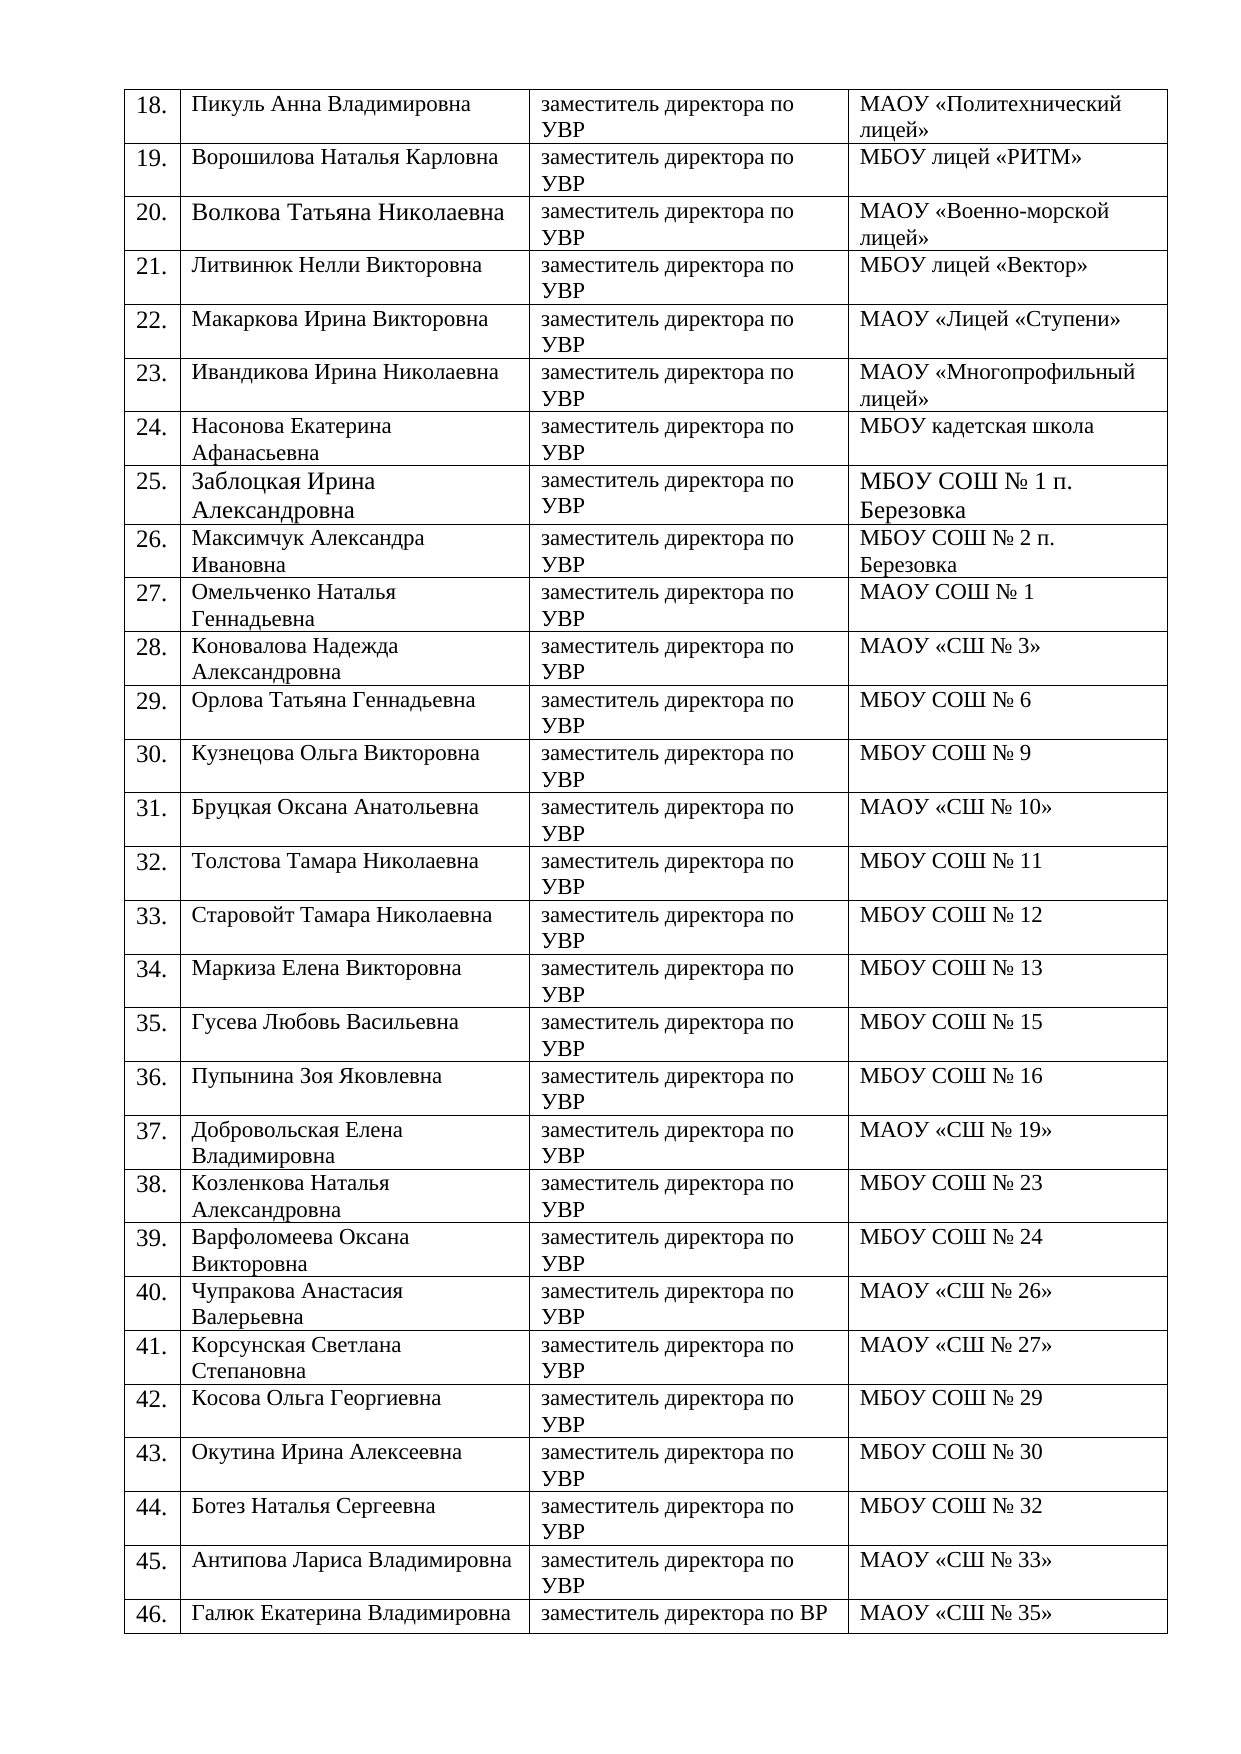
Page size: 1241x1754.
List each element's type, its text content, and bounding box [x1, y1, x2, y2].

table_cell Бруцкая Оксана Анатольевна [181, 793, 529, 846]
table_cell [125, 632, 180, 685]
table_cell [125, 1062, 180, 1115]
table_cell Окутина Ирина Алексеевна [181, 1438, 529, 1491]
table_cell Маркиза Елена Викторовна [181, 955, 529, 1007]
table_cell [125, 740, 180, 792]
table_cell Пупынина Зоя Яковлевна [181, 1062, 529, 1115]
table_cell МБОУ СОШ № 12 [849, 901, 1167, 953]
table_cell Кузнецова Ольга Викторовна [181, 740, 529, 792]
table_cell заместитель директора по УВР [530, 955, 848, 1007]
table_cell МБОУ кадетская школа [849, 412, 1167, 465]
table_cell МАОУ «СШ № 35» [849, 1600, 1167, 1633]
table_cell Ивандикова Ирина Николаевна [181, 359, 529, 411]
table_cell МБОУ СОШ № 24 [849, 1223, 1167, 1276]
table_cell МБОУ СОШ № 13 [849, 955, 1167, 1007]
table_cell Орлова Татьяна Геннадьевна [181, 686, 529, 738]
table_cell МБОУ СОШ № 11 [849, 847, 1167, 900]
table_cell Волкова Татьяна Николаевна [181, 197, 529, 250]
table_cell МАОУ «СШ № 3» [849, 632, 1167, 685]
table_cell [125, 955, 180, 1007]
table_cell МАОУ «Военно-морской лицей» [849, 197, 1167, 250]
table_cell заместитель директора по УВР [530, 305, 848, 357]
table_cell Козленкова Наталья Александровна [181, 1170, 529, 1222]
table_cell заместитель директора по УВР [530, 686, 848, 738]
table_cell [125, 359, 180, 411]
table_cell [125, 1546, 180, 1598]
table_cell [125, 901, 180, 953]
table_cell заместитель директора по УВР [530, 1385, 848, 1437]
table_cell заместитель директора по УВР [530, 632, 848, 685]
table_cell [125, 251, 180, 304]
table_cell [125, 1008, 180, 1061]
table_cell МБОУ СОШ № 23 [849, 1170, 1167, 1222]
table_cell [125, 1277, 180, 1330]
table_cell [125, 847, 180, 900]
table_cell [125, 1116, 180, 1168]
table_cell заместитель директора по УВР [530, 1116, 848, 1168]
table_cell МБОУ СОШ № 2 п. Березовка [849, 525, 1167, 577]
table_cell МБОУ лицей «Вектор» [849, 251, 1167, 304]
table_cell заместитель директора по УВР [530, 578, 848, 631]
table_cell Омельченко Наталья Геннадьевна [181, 578, 529, 631]
table_cell МБОУ лицей «РИТМ» [849, 144, 1167, 196]
table_cell заместитель директора по УВР [530, 525, 848, 577]
table_cell Косова Ольга Георгиевна [181, 1385, 529, 1437]
table_cell заместитель директора по УВР [530, 1438, 848, 1491]
table_cell [125, 197, 180, 250]
table_cell [125, 578, 180, 631]
table_cell [125, 305, 180, 357]
table_cell МАОУ «СШ № 26» [849, 1277, 1167, 1330]
table_cell Антипова Лариса Владимировна [181, 1546, 529, 1598]
table_cell заместитель директора по УВР [530, 1062, 848, 1115]
table_cell [125, 1170, 180, 1222]
table_cell МБОУ СОШ № 9 [849, 740, 1167, 792]
table_cell заместитель директора по УВР [530, 144, 848, 196]
table_cell Максимчук Александра Ивановна [181, 525, 529, 577]
table_cell МАОУ «СШ № 33» [849, 1546, 1167, 1598]
table_cell МАОУ «СШ № 10» [849, 793, 1167, 846]
table_cell заместитель директора по УВР [530, 412, 848, 465]
table_cell [125, 1600, 180, 1633]
table_cell Заблоцкая Ирина Александровна [181, 466, 529, 523]
table_cell [125, 144, 180, 196]
table_cell [125, 1223, 180, 1276]
table_cell [125, 1492, 180, 1545]
table_cell МБОУ СОШ № 29 [849, 1385, 1167, 1437]
table_cell заместитель директора по УВР [530, 1008, 848, 1061]
table_cell Ботез Наталья Сергеевна [181, 1492, 529, 1545]
table_cell заместитель директора по УВР [530, 1492, 848, 1545]
table_cell заместитель директора по УВР [530, 793, 848, 846]
table_cell МБОУ СОШ № 1 п. Березовка [849, 466, 1167, 523]
table_cell [125, 412, 180, 465]
table_cell Варфоломеева Оксана Викторовна [181, 1223, 529, 1276]
table_cell заместитель директора по УВР [530, 901, 848, 953]
table_cell заместитель директора по УВР [530, 1331, 848, 1383]
table_cell МАОУ «СШ № 19» [849, 1116, 1167, 1168]
table_cell МБОУ СОШ № 32 [849, 1492, 1167, 1545]
table_cell заместитель директора по УВР [530, 1546, 848, 1598]
table_cell заместитель директора по УВР [530, 1277, 848, 1330]
table_cell [125, 1438, 180, 1491]
table_cell [125, 1385, 180, 1437]
table_cell МБОУ СОШ № 6 [849, 686, 1167, 738]
table_cell Коновалова Надежда Александровна [181, 632, 529, 685]
table_cell МБОУ СОШ № 30 [849, 1438, 1167, 1491]
table_cell Ворошилова Наталья Карловна [181, 144, 529, 196]
table_cell МАОУ «СШ № 27» [849, 1331, 1167, 1383]
table_cell Пикуль Анна Владимировна [181, 90, 529, 142]
table_cell заместитель директора по УВР [530, 1223, 848, 1276]
table_cell Литвинюк Нелли Викторовна [181, 251, 529, 304]
table_cell [125, 90, 180, 142]
table_cell МБОУ СОШ № 16 [849, 1062, 1167, 1115]
table_cell Гусева Любовь Васильевна [181, 1008, 529, 1061]
table_cell МАОУ «Лицей «Ступени» [849, 305, 1167, 357]
table_cell Насонова Екатерина Афанасьевна [181, 412, 529, 465]
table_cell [530, 90, 848, 142]
table_cell Старовойт Тамара Николаевна [181, 901, 529, 953]
table_cell Чупракова Анастасия Валерьевна [181, 1277, 529, 1330]
table_cell [125, 525, 180, 577]
table_cell заместитель директора по УВР [530, 466, 848, 523]
table_cell заместитель директора по ВР [530, 1600, 848, 1633]
table_cell Галюк Екатерина Владимировна [181, 1600, 529, 1633]
table_cell заместитель директора по УВР [530, 197, 848, 250]
table_cell МАОУ «Многопрофильный лицей» [849, 359, 1167, 411]
table_cell Добровольская Елена Владимировна [181, 1116, 529, 1168]
table_cell [125, 1331, 180, 1383]
table_cell заместитель директора по УВР [530, 740, 848, 792]
table_cell заместитель директора по УВР [530, 1170, 848, 1222]
table_cell [125, 686, 180, 738]
table_cell [125, 466, 180, 523]
table_cell Корсунская Светлана Степановна [181, 1331, 529, 1383]
table_cell заместитель директора по УВР [530, 251, 848, 304]
table_cell Макаркова Ирина Викторовна [181, 305, 529, 357]
table_cell МАОУ СОШ № 1 [849, 578, 1167, 631]
table_cell заместитель директора по УВР [530, 847, 848, 900]
table_cell МБОУ СОШ № 15 [849, 1008, 1167, 1061]
table_cell МАОУ «Политехнический лицей» [849, 90, 1167, 142]
table_cell [125, 793, 180, 846]
table_cell заместитель директора по УВР [530, 359, 848, 411]
table_cell Толстова Тамара Николаевна [181, 847, 529, 900]
